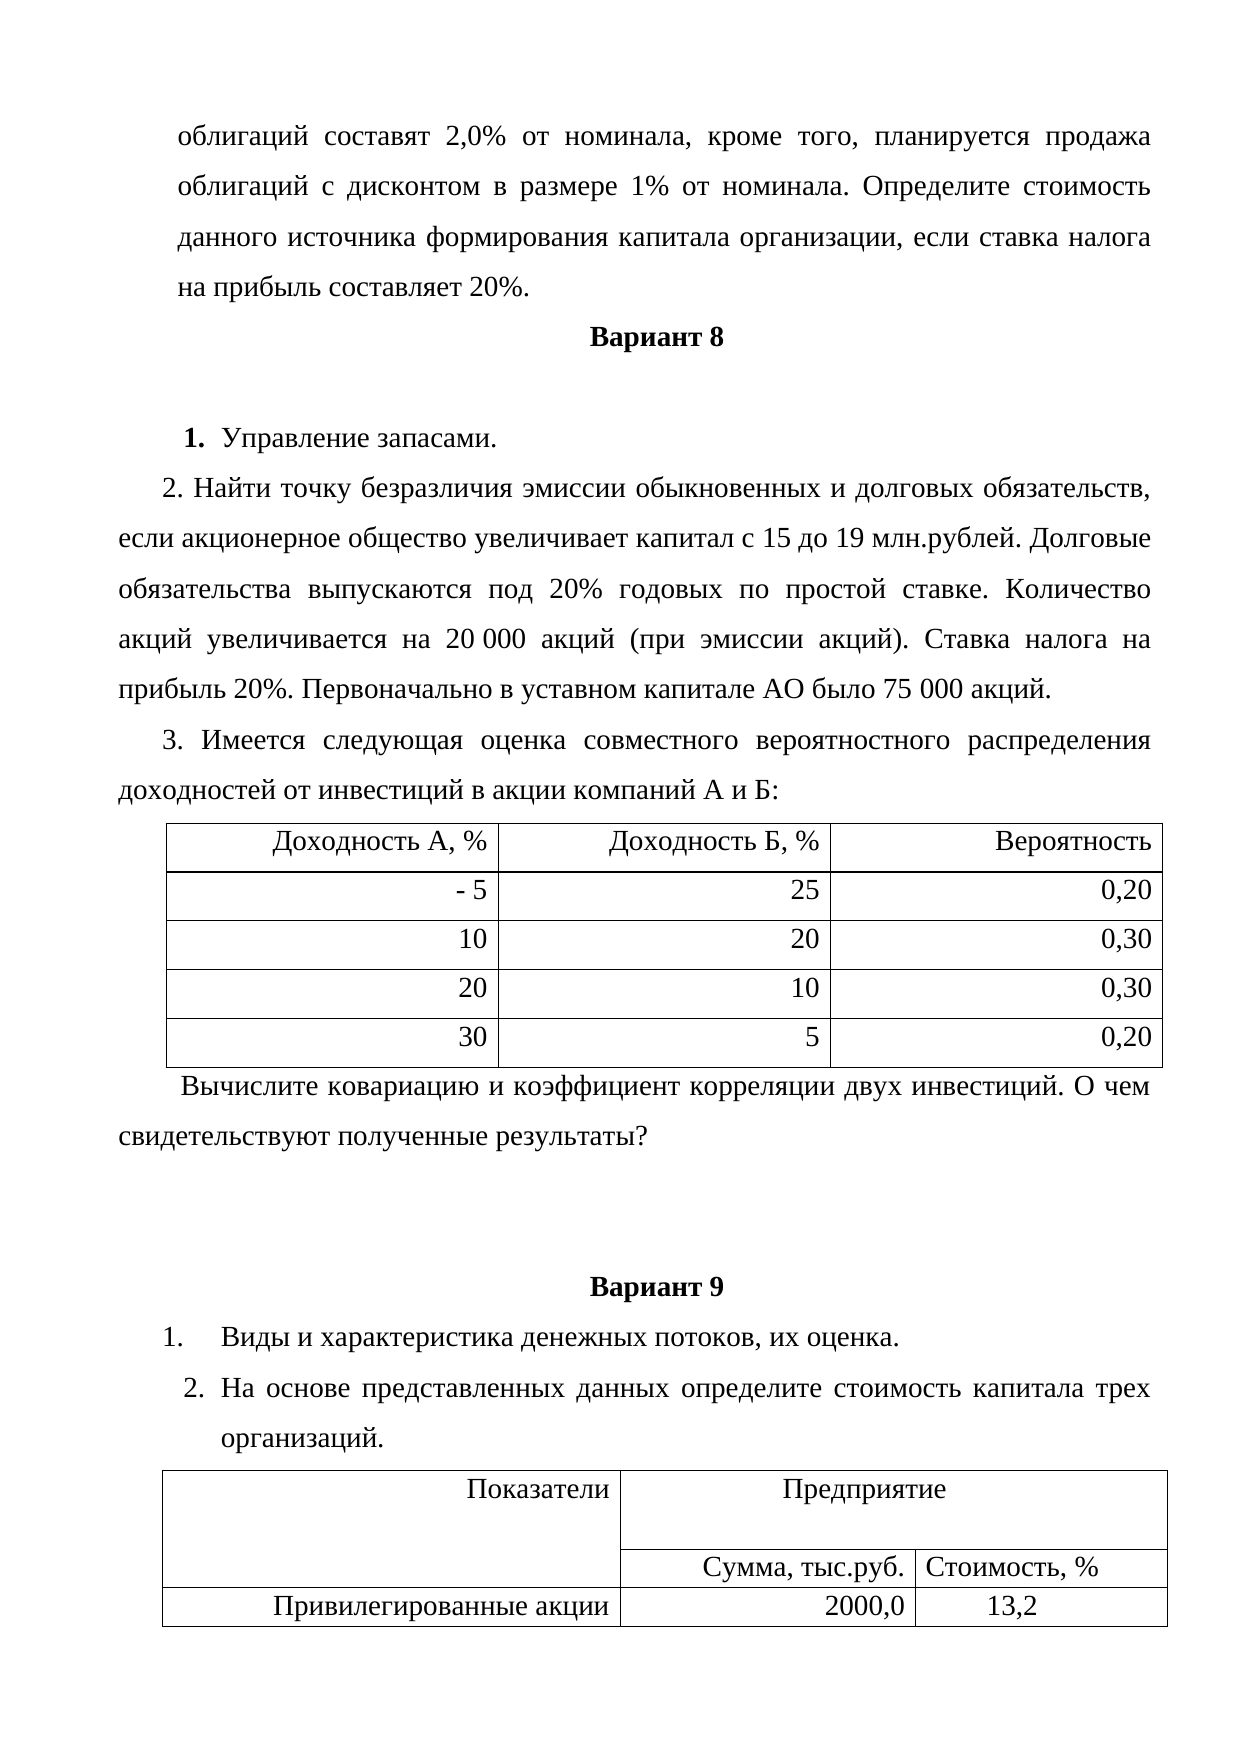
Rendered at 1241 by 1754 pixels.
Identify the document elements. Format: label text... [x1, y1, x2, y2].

text Вариант 9 [118, 1269, 1152, 1303]
text Вычислите ковариацию и коэффициент корреляции двух инвестиций. О чем свидетельствуют полученные результаты? [118, 1068, 1152, 1152]
table_header Показатели [163, 1471, 620, 1587]
table_cell Сумма, тыс.руб. [621, 1550, 915, 1587]
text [177, 118, 1152, 303]
table_header Вероятность [831, 824, 1162, 871]
table_cell 5 [499, 1019, 830, 1067]
table_cell 10 [167, 921, 498, 969]
table_cell 20 [499, 921, 830, 969]
table_cell Привилегированные акции [163, 1588, 620, 1626]
table_cell 0,30 [831, 921, 1162, 969]
list Виды и характеристика денежных потоков, их оценка. [118, 1319, 1152, 1353]
list На основе представленных данных определите стоимость капитала трех организаций. [183, 1370, 1152, 1453]
table_cell 0,30 [831, 970, 1162, 1018]
text Вариант 8 [118, 319, 1152, 353]
table_header Доходность Б, % [499, 824, 830, 871]
table_header Доходность А, % [167, 824, 498, 871]
table_cell 20 [167, 970, 498, 1018]
table_cell 13,2 [916, 1588, 1167, 1626]
table_cell 0,20 [831, 873, 1162, 920]
list Управление запасами. [183, 420, 1152, 453]
table_cell 0,20 [831, 1019, 1162, 1067]
table_cell 2000,0 [621, 1588, 915, 1626]
table_header Предприятие [621, 1471, 1167, 1548]
table_cell 10 [499, 970, 830, 1018]
table_cell Стоимость, % [916, 1550, 1167, 1587]
table_cell - 5 [167, 873, 498, 920]
table_cell 30 [167, 1019, 498, 1067]
text 2. Найти точку безразличия эмиссии обыкновенных и долговых обязательств, если акционерное общество увеличивает капитал с 15 до 19 млн.рублей. Долговые обязательства выпускаются под 20% годовых по простой ставке. Количество акций увеличивается на 20 000 акций (при эмиссии акций). Ставка налога на прибыль 20%. Первоначально в уставном капитале АО было 75 000 акций. [118, 470, 1152, 705]
table_cell 25 [499, 873, 830, 920]
text 3. Имеется следующая оценка совместного вероятностного распределения доходностей от инвестиций в акции компаний А и Б: [118, 722, 1152, 806]
